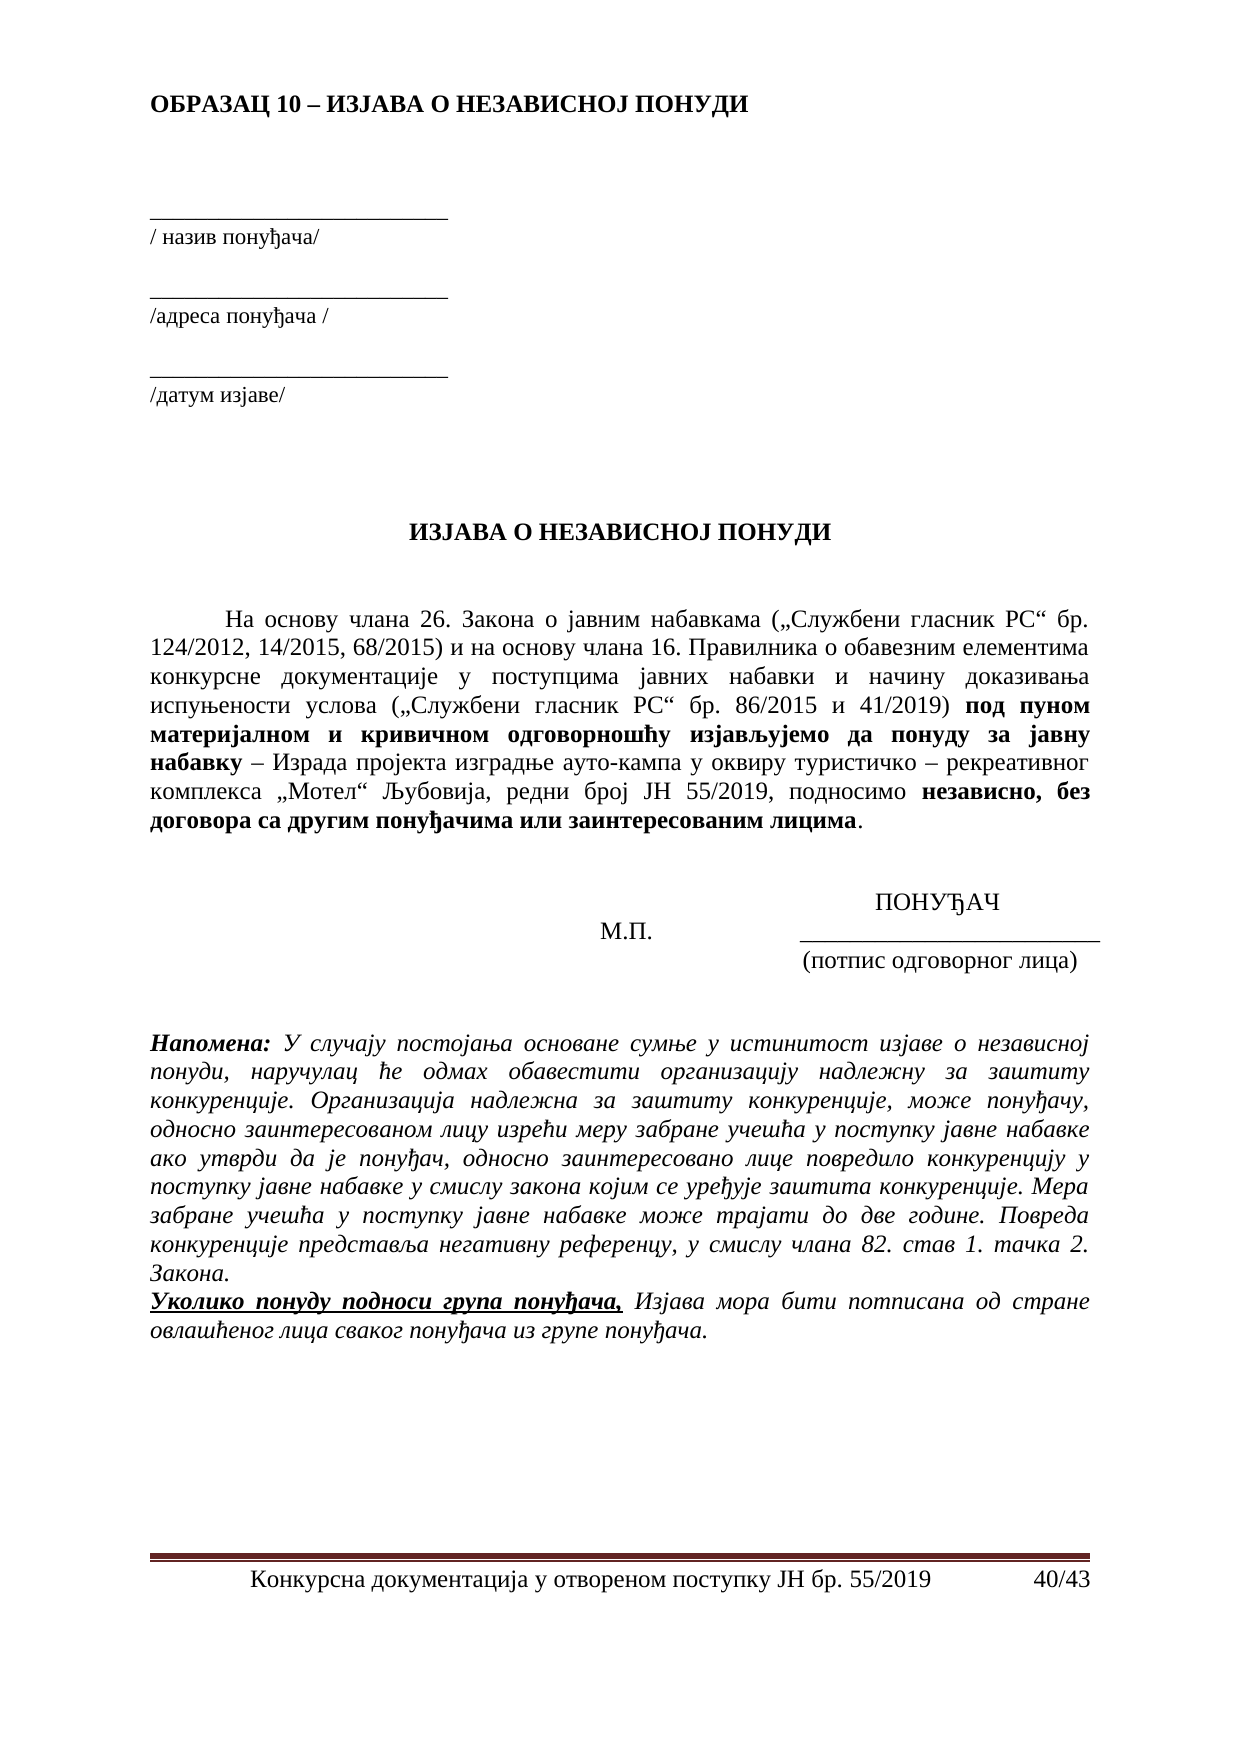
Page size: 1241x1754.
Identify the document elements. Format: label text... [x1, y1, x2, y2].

text __________________________ [150, 196, 1090, 223]
text Уколико понуду подноси група понуђача, Изјава мора бити потписана од стране овлашћеног лица сваког понуђача из групе понуђача. [150, 1286, 1090, 1344]
text М.П. ________________________ [525, 916, 1120, 945]
text (потпис одговорног лица) [740, 945, 1120, 974]
text ПОНУЂАЧ [150, 887, 1120, 916]
text /датум изјаве/ [150, 381, 1090, 407]
text Напомена: У случају постојања основане сумње у истинитост изјаве о независној понуди, наручулац ће одмах обавестити организацију надлежну за заштиту конкуренције. Организација надлежна за заштиту конкуренције, може понуђачу, односно заинтересованом лицу изрећи меру забране учешћа у поступку јавне набавке ако утврди да је понуђач, односно заинтересовано лице повредило конкуренцију у поступку јавне набавке у смислу закона којим се уређује заштита конкуренције. Мера забране учешћа у поступку јавне набавке може трајати до две године. Повреда конкуренције представља негативну референцу, у смислу члана 82. став 1. тачка 2. Закона. [150, 1028, 1090, 1286]
text ИЗЈАВА О НЕЗАВИСНОЈ ПОНУДИ [150, 517, 1090, 546]
text На основу члана 26. Закона о јавним набавкама („Службени гласник РС“ бр. 124/2012, 14/2015, 68/2015) и на основу члана 16. Правилника о обавезним елементима конкурсне документације у поступцима јавних набавки и начину доказивања испуњености услова („Службени гласник РС“ бр. 86/2015 и 41/2019) под пуном материјалном и кривичном одговорношћу изјављујемо да понуду за јавну набавку – Израда пројекта изградње ауто-кампа у оквиру туристичко – рекреативног комплекса „Мотел“ Љубовија, редни број ЈН 55/2019, подносимо независно, без договора са другим понуђачима или заинтересованим лицима. [150, 604, 1090, 834]
text __________________________ [150, 354, 1090, 381]
text / назив понуђача/ [150, 223, 1090, 249]
text __________________________ [150, 275, 1090, 302]
text /адреса понуђача / [150, 302, 1090, 328]
text ОБРАЗАЦ 10 – ИЗЈАВА О НЕЗАВИСНОЈ ПОНУДИ [150, 89, 1090, 117]
